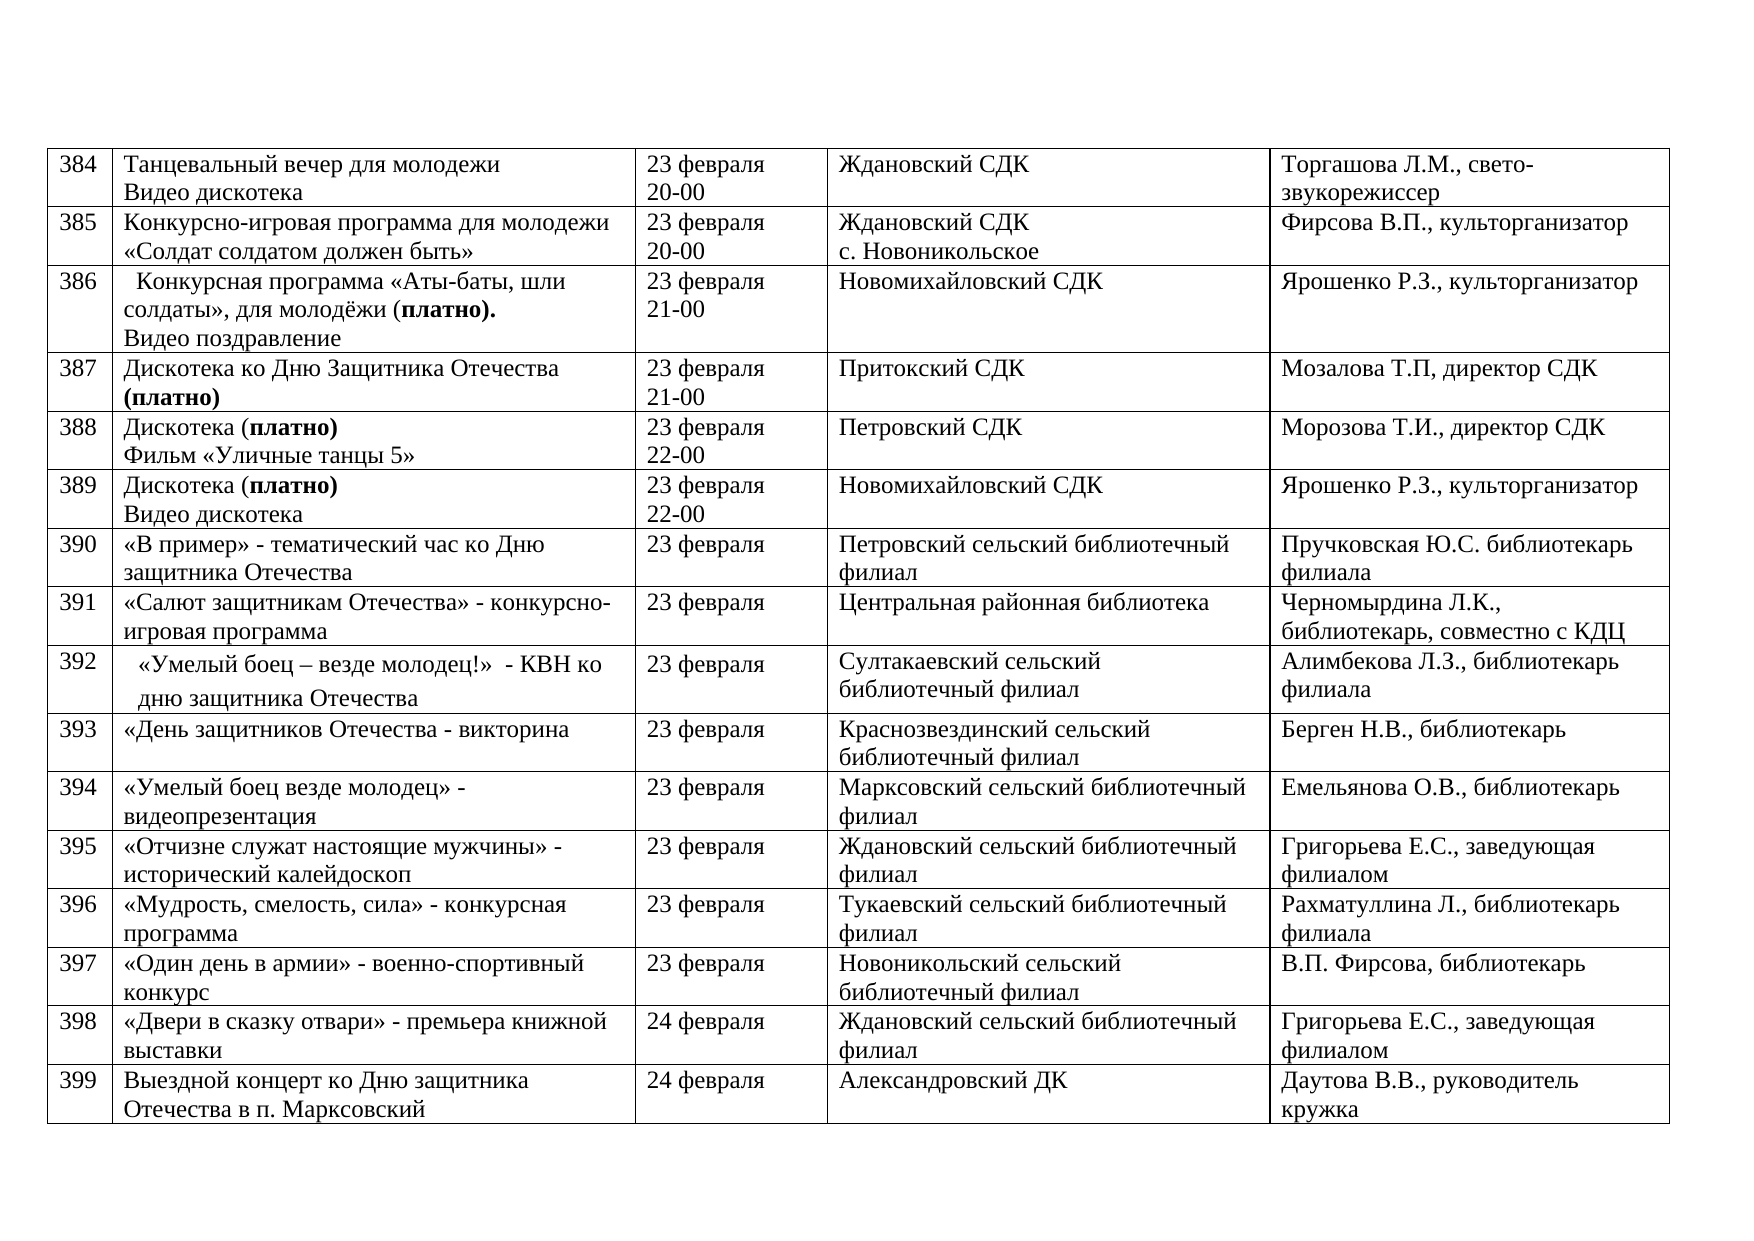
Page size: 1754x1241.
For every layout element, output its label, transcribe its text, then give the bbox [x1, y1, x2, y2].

table_cell Берген Н.В., библиотекарь [1271, 714, 1669, 771]
table_cell 393 [48, 714, 112, 771]
table_cell 392 [48, 646, 112, 713]
table_cell «Салют защитникам Отечества» - конкурсно-игровая программа [113, 587, 635, 645]
table_cell 23 февраля [636, 714, 827, 771]
table_cell 397 [48, 948, 112, 1005]
table_cell 387 [48, 353, 112, 411]
table_cell Петровский СДК [828, 412, 1269, 469]
table_cell Рахматуллина Л., библиотекарь филиала [1271, 889, 1669, 947]
table_cell «Умелый боец – везде молодец!» - КВН ко дню защитника Отечества [113, 646, 635, 713]
table_cell 24 февраля [636, 1006, 827, 1064]
table_cell 23 февраля 21-00 [636, 266, 827, 352]
table_cell Краснозвездинский сельский библиотечный филиал [828, 714, 1269, 771]
table_cell 389 [48, 470, 112, 528]
table_cell Мозалова Т.П, директор СДК [1271, 353, 1669, 411]
table_cell 24 февраля [636, 1065, 827, 1122]
table_cell «Отчизне служат настоящие мужчины» - исторический калейдоскоп [113, 831, 635, 888]
table_cell Григорьева Е.С., заведующая филиалом [1271, 1006, 1669, 1064]
table_cell Новомихайловский СДК [828, 266, 1269, 352]
table_cell «Мудрость, смелость, сила» - конкурсная программа [113, 889, 635, 947]
table_cell Ждановский СДК [828, 149, 1269, 206]
table_cell Ярошенко Р.З., культорганизатор [1271, 266, 1669, 352]
table_cell 23 февраля 20-00 [636, 149, 827, 206]
table_cell «День защитников Отечества - викторина [113, 714, 635, 771]
table_cell 398 [48, 1006, 112, 1064]
table_cell Морозова Т.И., директор СДК [1271, 412, 1669, 469]
table_cell 23 февраля 22-00 [636, 412, 827, 469]
table_cell 23 февраля [636, 587, 827, 645]
table_cell 386 [48, 266, 112, 352]
table_cell 395 [48, 831, 112, 888]
table_cell Емельянова О.В., библиотекарь [1271, 772, 1669, 830]
table_cell 394 [48, 772, 112, 830]
table_cell Алимбекова Л.З., библиотекарь филиала [1271, 646, 1669, 713]
table_cell «Двери в сказку отвари» - премьера книжной выставки [113, 1006, 635, 1064]
table_cell 396 [48, 889, 112, 947]
table_cell 23 февраля [636, 772, 827, 830]
table_cell Дискотека (платно) Видео дискотека [113, 470, 635, 528]
table_cell 388 [48, 412, 112, 469]
table_cell Новомихайловский СДК [828, 470, 1269, 528]
table_cell «Один день в армии» - военно-спортивный конкурс [113, 948, 635, 1005]
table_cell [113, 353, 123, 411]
table_cell Ждановский сельский библиотечный филиал [828, 1006, 1269, 1064]
table_cell Конкурсная программа «Аты-баты, шли солдаты», для молодёжи (платно). Видео поздравление [113, 266, 635, 352]
table_cell Дискотека (платно) Фильм «Уличные танцы 5» [113, 412, 635, 469]
table_cell 23 февраля [636, 948, 827, 1005]
table_cell 23 февраля [636, 889, 827, 947]
table_cell Пручковская Ю.С. библиотекарь филиала [1271, 529, 1669, 586]
table_cell Даутова В.В., руководитель кружка [1271, 1065, 1669, 1122]
table_cell Дискотека ко Дню Защитника Отечества (платно) [220, 353, 635, 411]
table_cell Александровский ДК [828, 1065, 1269, 1122]
table_cell «В пример» - тематический час ко Дню защитника Отечества [113, 529, 635, 586]
table_cell Центральная районная библиотека [828, 587, 1269, 645]
table_cell «Умелый боец везде молодец» - видеопрезентация [113, 772, 635, 830]
table_cell Притокский СДК [828, 353, 1269, 411]
table_cell 385 [48, 207, 112, 265]
table_cell 23 февраля 22-00 [636, 470, 827, 528]
table_cell 391 [48, 587, 112, 645]
table_cell Торгашова Л.М., свето-звукорежиссер [1271, 149, 1669, 206]
table_cell 23 февраля 20-00 [636, 207, 827, 265]
table_cell Тукаевский сельский библиотечный филиал [828, 889, 1269, 947]
table_cell Черномырдина Л.К., библиотекарь, совместно с КДЦ [1271, 587, 1669, 645]
table_cell 23 февраля [636, 529, 827, 586]
table_cell 23 февраля 21-00 [705, 353, 827, 411]
table_cell Фирсова В.П., культорганизатор [1271, 207, 1669, 265]
table_cell Танцевальный вечер для молодежи Видео дискотека [113, 149, 635, 206]
table_cell Марксовский сельский библиотечный филиал [828, 772, 1269, 830]
table_cell В.П. Фирсова, библиотекарь [1271, 948, 1669, 1005]
table_cell Григорьева Е.С., заведующая филиалом [1271, 831, 1669, 888]
table_cell Конкурсно-игровая программа для молодежи «Солдат солдатом должен быть» [113, 207, 635, 265]
table_cell Новоникольский сельский библиотечный филиал [828, 948, 1269, 1005]
table_cell 390 [48, 529, 112, 586]
table_cell Ждановский СДК с. Новоникольское [828, 207, 1269, 265]
table_cell 384 [48, 149, 112, 206]
table_cell 399 [48, 1065, 112, 1122]
table_cell Ждановский сельский библиотечный филиал [828, 831, 1269, 888]
table_cell Ярошенко Р.З., культорганизатор [1271, 470, 1669, 528]
table_cell 23 февраля [636, 831, 827, 888]
table_cell Султакаевский сельский библиотечный филиал [828, 646, 1269, 713]
table_cell 23 февраля [636, 646, 827, 713]
table_cell Петровский сельский библиотечный филиал [828, 529, 1269, 586]
table_cell Выездной концерт ко Дню защитника Отечества в п. Марксовский [113, 1065, 635, 1122]
